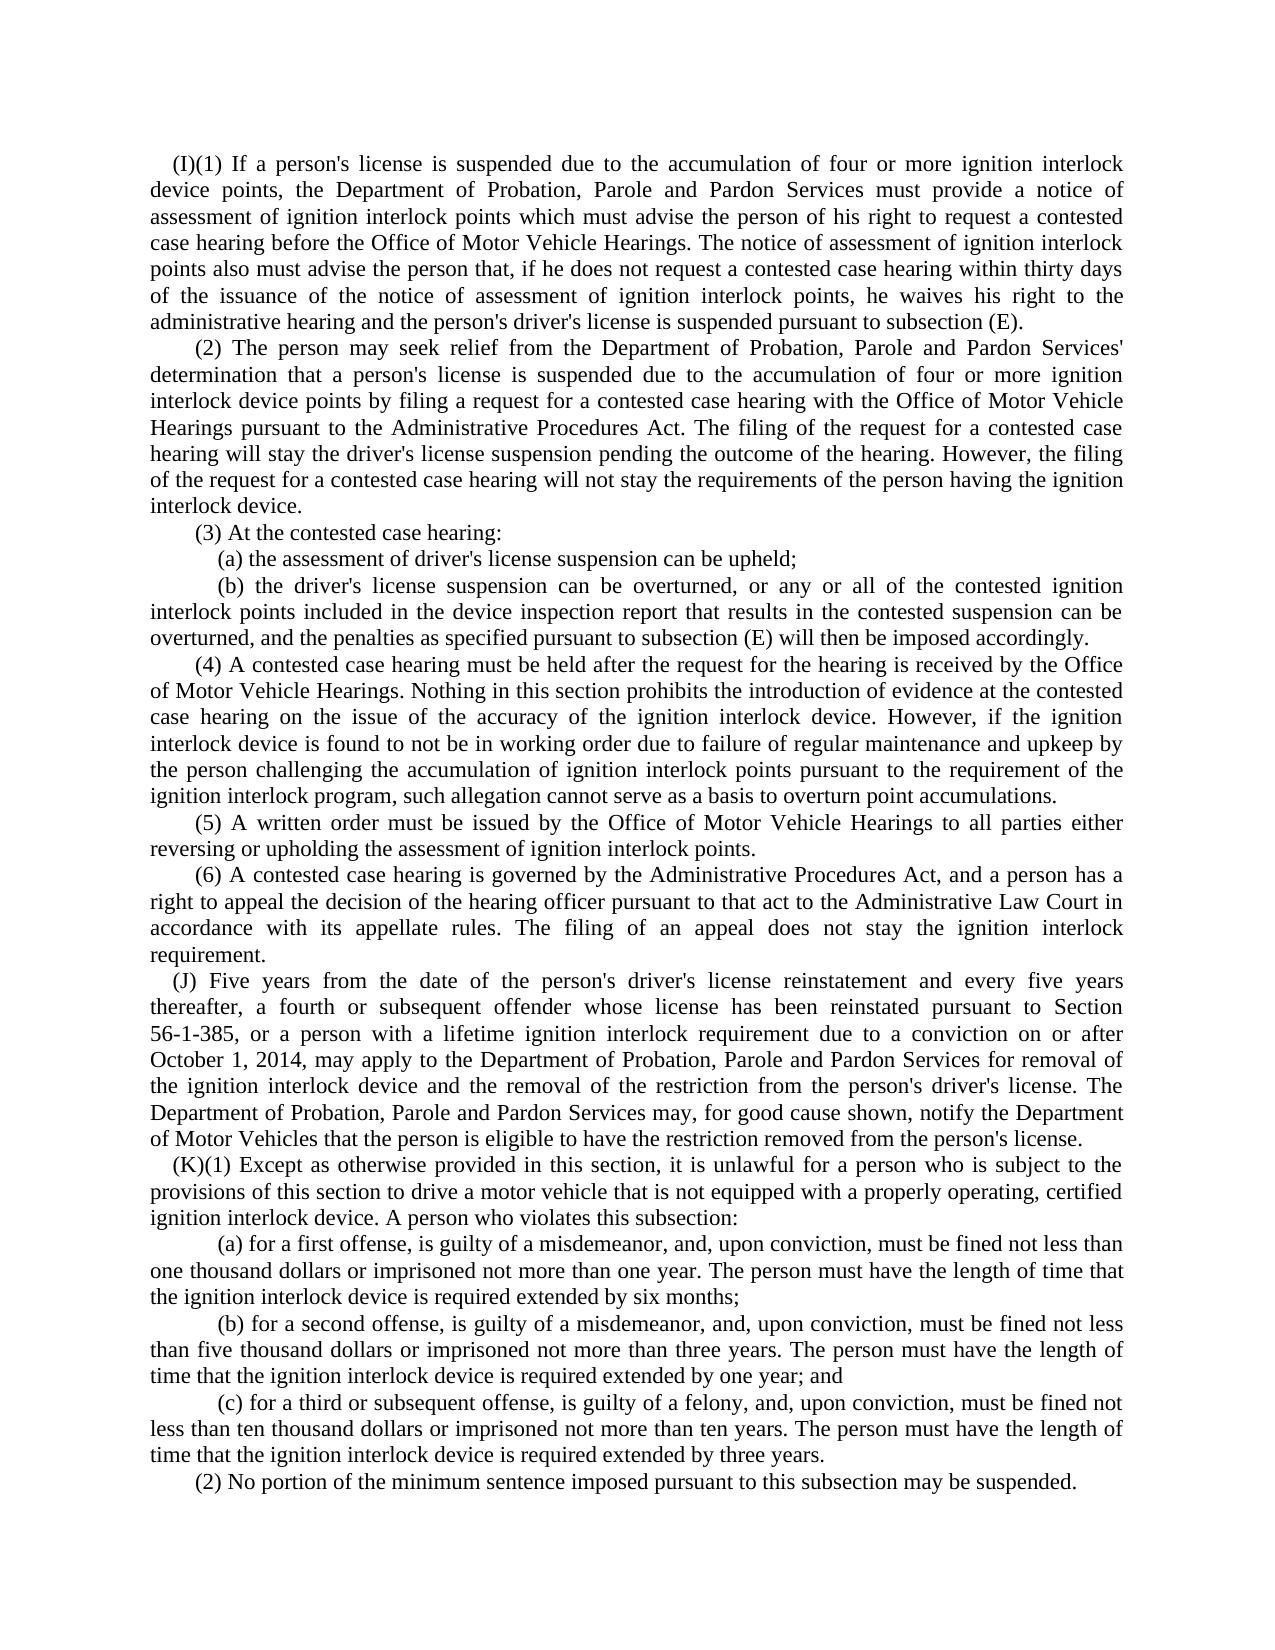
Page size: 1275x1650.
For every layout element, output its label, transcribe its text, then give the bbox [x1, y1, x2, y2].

text (c) for a third or subsequent offense, is guilty of a felony, and, upon conviction, must be fined not less than ten thousand dollars or imprisoned not more than ten years. The person must have the length of time that the ignition interlock device is required extended by three years. [150, 1389, 1125, 1468]
text (2) The person may seek relief from the Department of Probation, Parole and Pardon Services' determination that a person's license is suspended due to the accumulation of four or more ignition interlock device points by filing a request for a contested case hearing with the Office of Motor Vehicle Hearings pursuant to the Administrative Procedures Act. The filing of the request for a contested case hearing will stay the driver's license suspension pending the outcome of the hearing. However, the filing of the request for a contested case hearing will not stay the requirements of the person having the ignition interlock device. [150, 334, 1125, 519]
text (5) A written order must be issued by the Office of Motor Vehicle Hearings to all parties either reversing or upholding the assessment of ignition interlock points. [150, 809, 1125, 862]
text (3) At the contested case hearing: [150, 519, 1125, 545]
text (a) the assessment of driver's license suspension can be upheld; [150, 545, 1125, 572]
text (4) A contested case hearing must be held after the request for the hearing is received by the Office of Motor Vehicle Hearings. Nothing in this section prohibits the introduction of evidence at the contested case hearing on the issue of the accuracy of the ignition interlock device. However, if the ignition interlock device is found to not be in working order due to failure of regular maintenance and upkeep by the person challenging the accumulation of ignition interlock points pursuant to the requirement of the ignition interlock program, such allegation cannot serve as a basis to overturn point accumulations. [150, 651, 1125, 809]
text (I)(1) If a person's license is suspended due to the accumulation of four or more ignition interlock device points, the Department of Probation, Parole and Pardon Services must provide a notice of assessment of ignition interlock points which must advise the person of his right to request a contested case hearing before the Office of Motor Vehicle Hearings. The notice of assessment of ignition interlock points also must advise the person that, if he does not request a contested case hearing within thirty days of the issuance of the notice of assessment of ignition interlock points, he waives his right to the administrative hearing and the person's driver's license is suspended pursuant to subsection (E). [150, 150, 1125, 334]
text (6) A contested case hearing is governed by the Administrative Procedures Act, and a person has a right to appeal the decision of the hearing officer pursuant to that act to the Administrative Law Court in accordance with its appellate rules. The filing of an appeal does not stay the ignition interlock requirement. [150, 862, 1125, 967]
text (K)(1) Except as otherwise provided in this section, it is unlawful for a person who is subject to the provisions of this section to drive a motor vehicle that is not equipped with a properly operating, certified ignition interlock device. A person who violates this subsection: [150, 1151, 1125, 1231]
text (2) No portion of the minimum sentence imposed pursuant to this subsection may be suspended. [150, 1468, 1125, 1494]
text (b) the driver's license suspension can be overturned, or any or all of the contested ignition interlock points included in the device inspection report that results in the contested suspension can be overturned, and the penalties as specified pursuant to subsection (E) will then be imposed accordingly. [150, 572, 1125, 651]
text (J) Five years from the date of the person's driver's license reinstatement and every five years thereafter, a fourth or subsequent offender whose license has been reinstated pursuant to Section 56-1-385, or a person with a lifetime ignition interlock requirement due to a conviction on or after October 1, 2014, may apply to the Department of Probation, Parole and Pardon Services for removal of the ignition interlock device and the removal of the restriction from the person's driver's license. The Department of Probation, Parole and Pardon Services may, for good cause shown, notify the Department of Motor Vehicles that the person is eligible to have the restriction removed from the person's license. [150, 967, 1125, 1151]
text (a) for a first offense, is guilty of a misdemeanor, and, upon conviction, must be fined not less than one thousand dollars or imprisoned not more than one year. The person must have the length of time that the ignition interlock device is required extended by six months; [150, 1231, 1125, 1309]
text (b) for a second offense, is guilty of a misdemeanor, and, upon conviction, must be fined not less than five thousand dollars or imprisoned not more than three years. The person must have the length of time that the ignition interlock device is required extended by one year; and [150, 1309, 1125, 1389]
